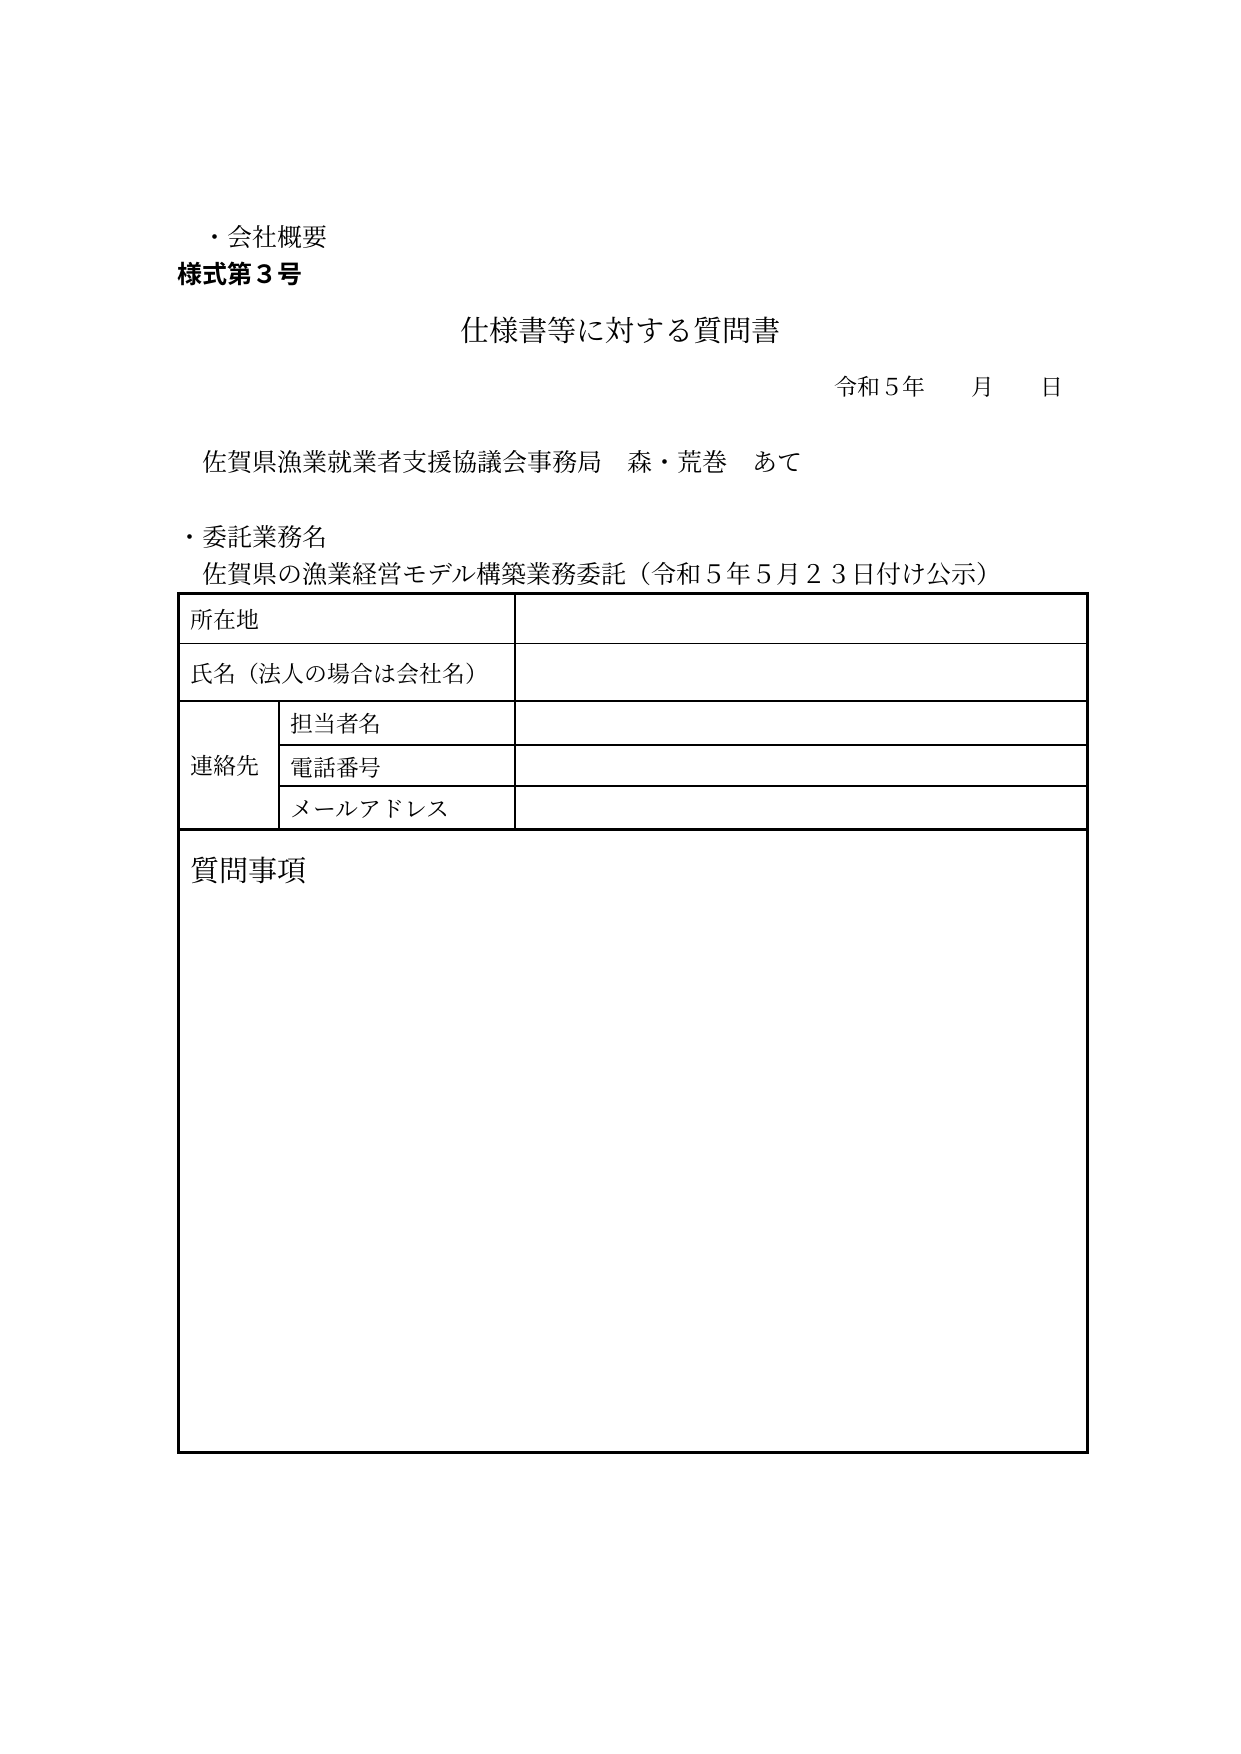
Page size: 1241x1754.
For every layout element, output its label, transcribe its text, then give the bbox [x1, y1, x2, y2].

table_cell 担当者名 [280, 702, 514, 744]
text ・会社概要 [177, 217, 1063, 254]
table_cell [516, 644, 1086, 700]
table_cell メールアドレス [280, 787, 514, 828]
table_cell 質問事項 [180, 831, 1086, 1451]
table_cell [516, 702, 1086, 744]
table_cell 電話番号 [280, 746, 514, 785]
table_cell 氏名（法人の場合は会社名） [180, 644, 514, 700]
table_header 所在地 [180, 595, 514, 643]
text ・委託業務名 [177, 517, 1063, 554]
table_cell [516, 746, 1086, 785]
table_header [516, 595, 1086, 643]
table_cell [516, 787, 1086, 828]
text 佐賀県の漁業経営モデル構築業務委託（令和５年５月２３日付け公示） [177, 554, 1107, 592]
text 様式第３号 [177, 254, 1063, 292]
text 令和５年 月 日 [177, 367, 1063, 404]
table_cell 連絡先 [180, 702, 278, 828]
text 佐賀県漁業就業者支援協議会事務局 森・荒巻 あて [177, 442, 1063, 479]
text 仕様書等に対する質問書 [177, 292, 1063, 367]
